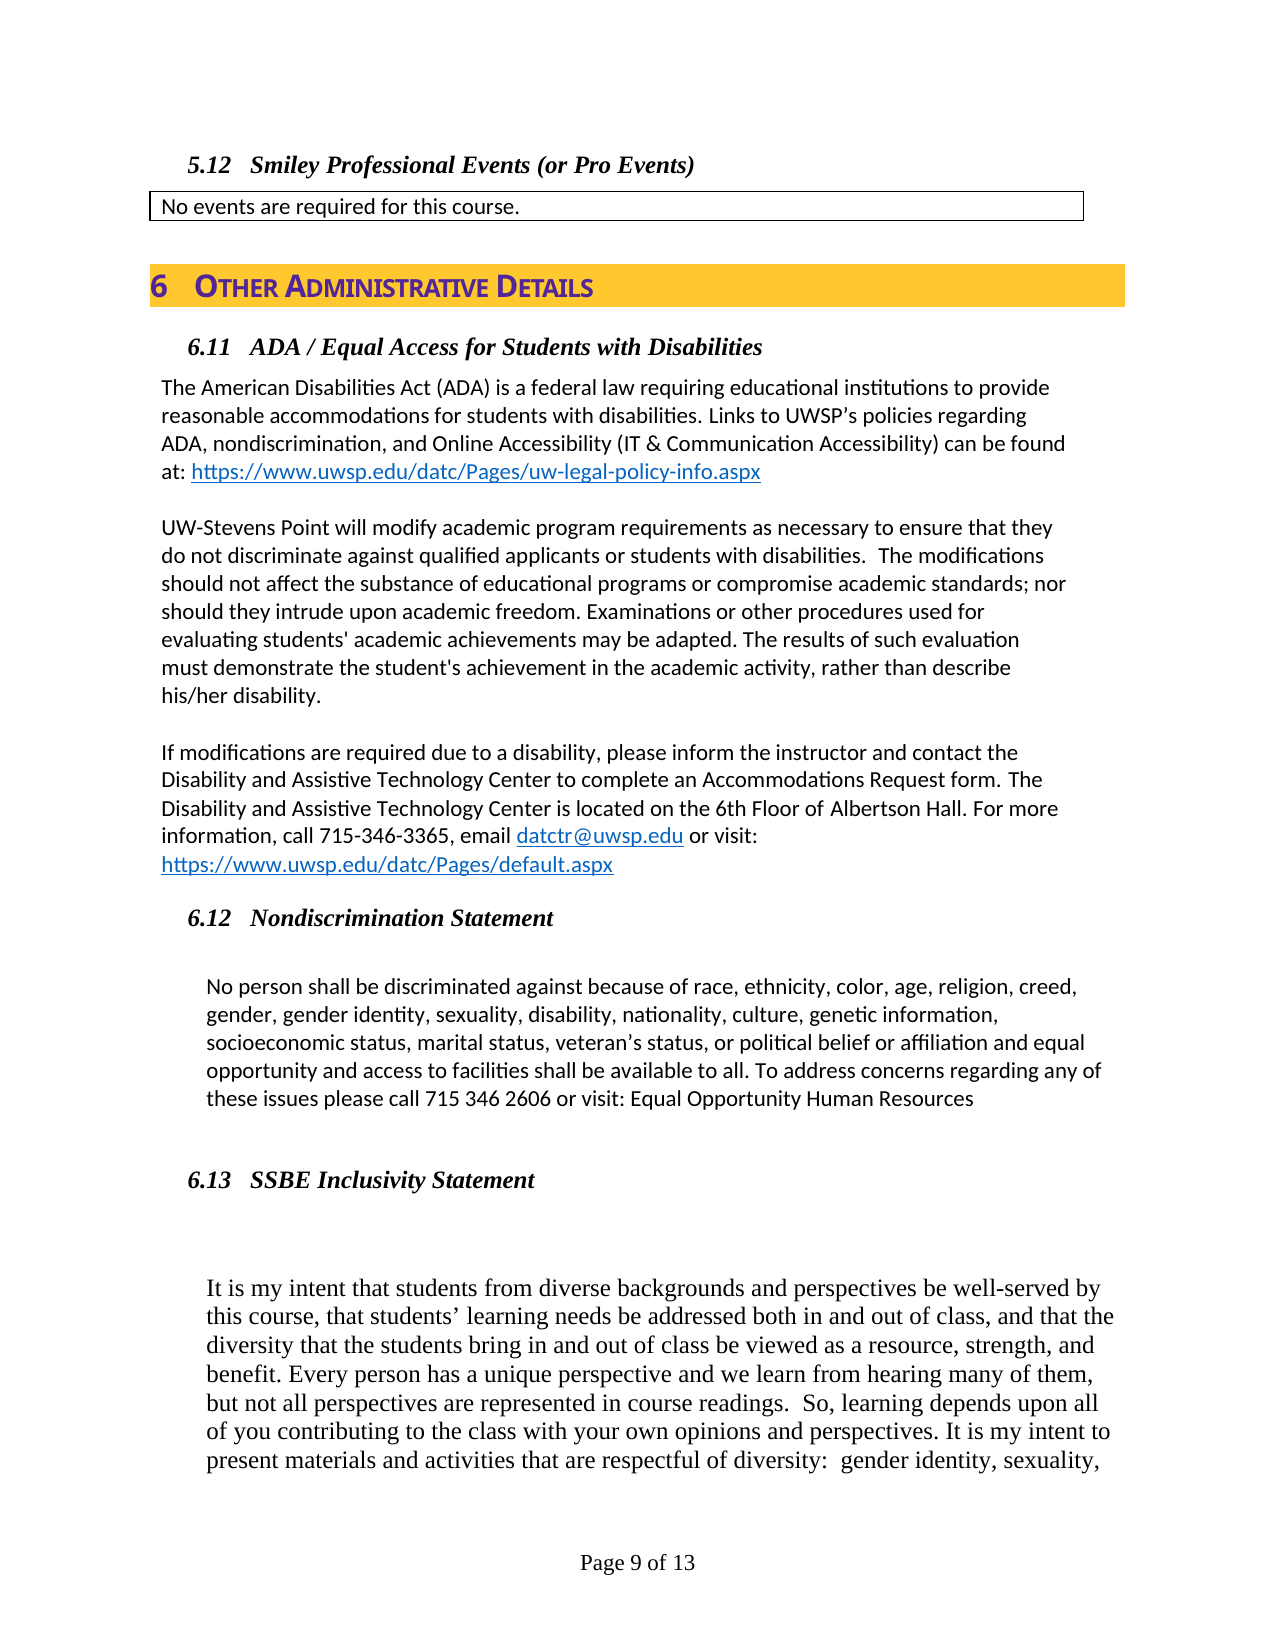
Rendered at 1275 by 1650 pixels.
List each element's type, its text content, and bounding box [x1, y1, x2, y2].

text No person shall be discriminated against because of race, ethnicity, color, age, religion, creed, gender, gender identity, sexuality, disability, nationality, culture, genetic information, socioeconomic status, marital status, veteran’s status, or political belief or affiliation and equal opportunity and access to facilities shall be available to all. To address concerns regarding any of these issues please call 715 346 2606 or visit: Equal Opportunity Human Resources [206, 972, 1125, 1112]
subtitle Other Administrative Details [150, 264, 1125, 307]
subtitle Nondiscrimination Statement [187, 903, 1125, 931]
table_header The American Disabilities Act (ADA) is a federal law requiring educational institutions to provide reasonable accommodations for students with disabilities. Links to UWSP’s policies regarding ADA, nondiscrimination, and Online Accessibility (IT & Communication Accessibility) can be found at: https://www.uwsp.edu/datc/Pages/uw-legal-policy-info.aspx UW-Stevens Point will modify academic program requirements as necessary to ensure that they do not discriminate against qualified applicants or students with disabilities. The modifications should not affect the substance of educational programs or compromise academic standards; nor should they intrude upon academic freedom. Examinations or other procedures used for evaluating students' academic achievements may be adapted. The results of such evaluation must demonstrate the student's achievement in the academic activity, rather than describe his/her disability. If modifications are required due to a disability, please inform the instructor and contact the Disability and Assistive Technology Center to complete an Accommodations Request form. The Disability and Assistive Technology Center is located on the 6th Floor of Albertson Hall. For more information, call 715-346-3365, email datctr@uwsp.edu or visit: https://www.uwsp.edu/datc/Pages/default.aspx [150, 373, 1084, 878]
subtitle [206, 1273, 1125, 1474]
subtitle SSBE Inclusivity Statement [187, 1165, 1125, 1194]
subtitle Smiley Professional Events (or Pro Events) [187, 150, 1125, 179]
subtitle ADA / Equal Access for Students with Disabilities [187, 332, 1125, 361]
table_header No events are required for this course. [151, 192, 1083, 220]
